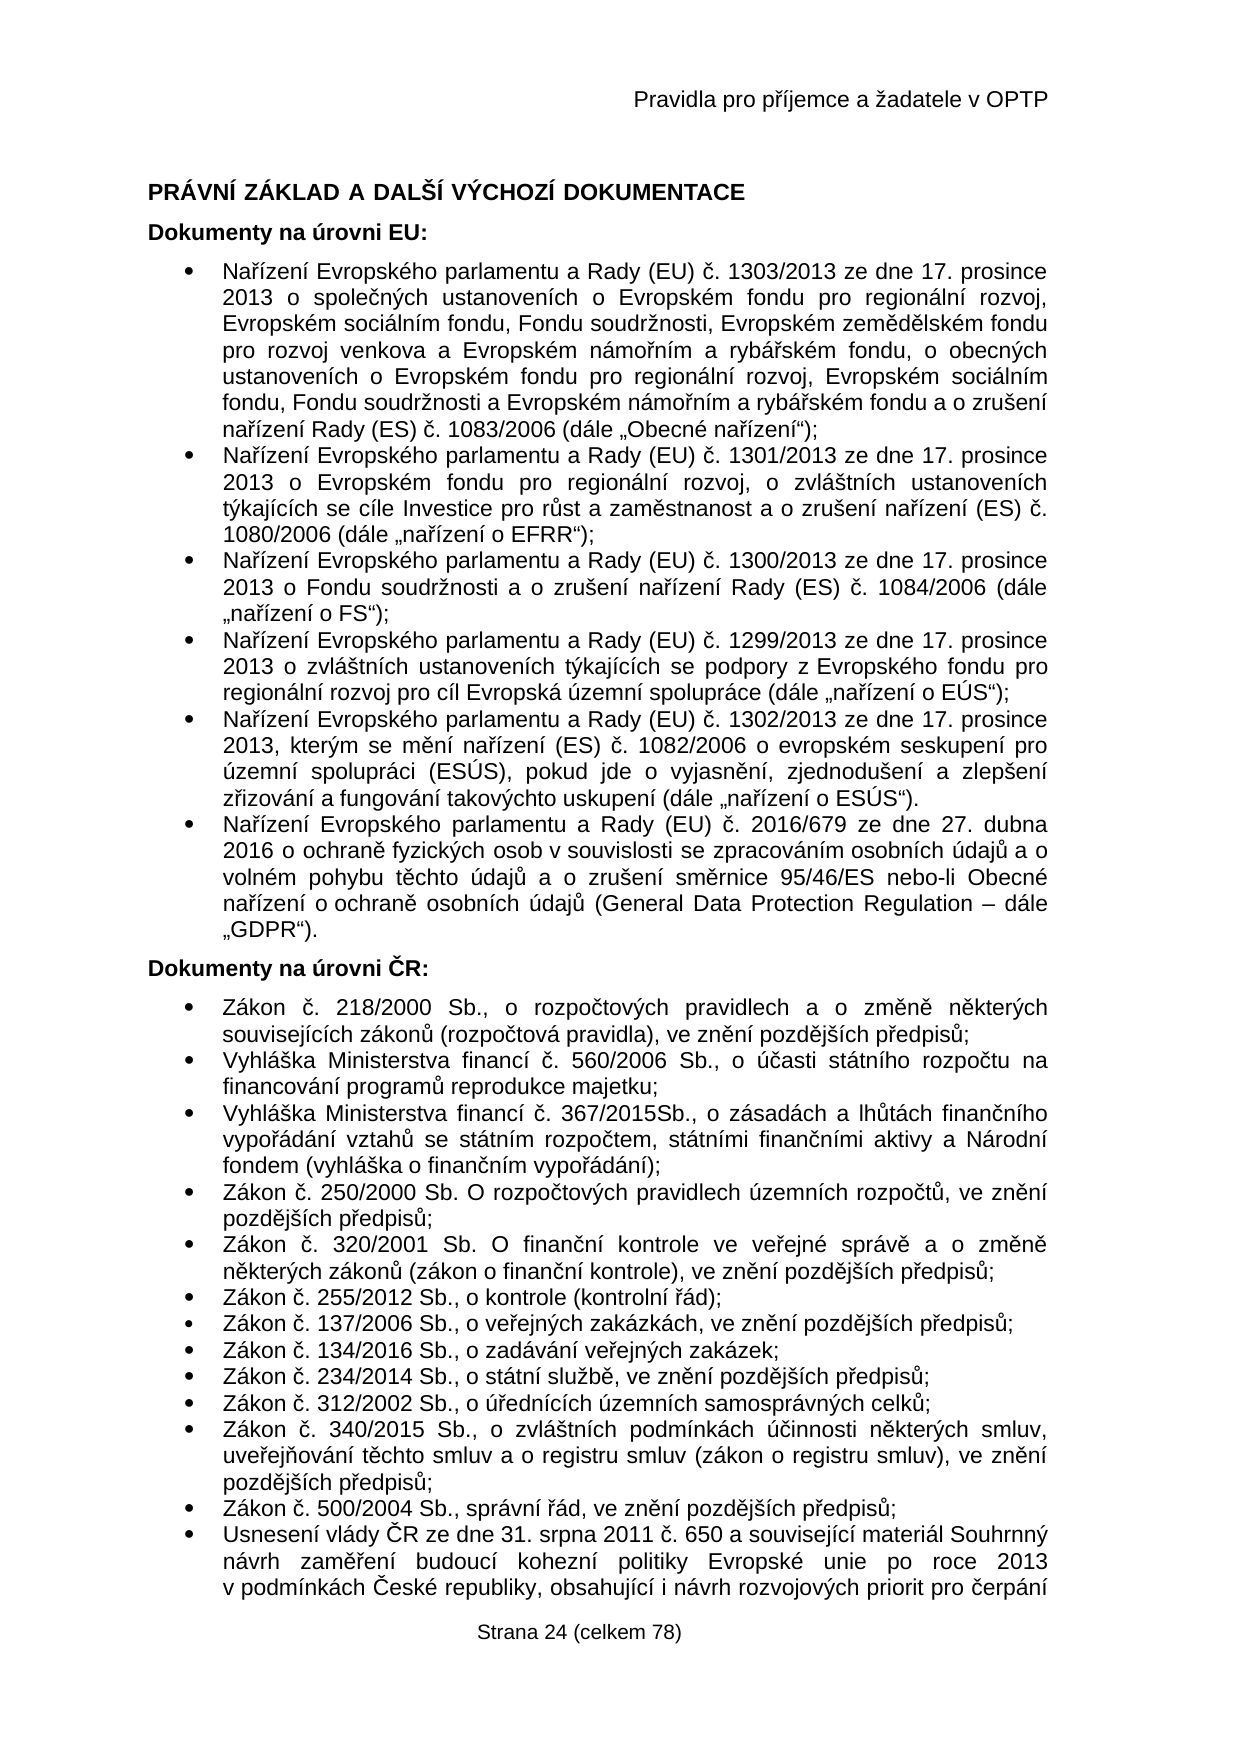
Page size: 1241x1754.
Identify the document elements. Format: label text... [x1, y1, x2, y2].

list Zákon č. 312/2002 Sb., o úřednících územních samosprávných celků; [185, 1389, 1048, 1416]
list Vyhláška Ministerstva financí č. 560/2006 Sb., o účasti státního rozpočtu na financování programů reprodukce majetku; [185, 1047, 1048, 1099]
list Zákon č. 255/2012 Sb., o kontrole (kontrolní řád); [185, 1284, 1048, 1310]
list Nařízení Evropského parlamentu a Rady (EU) č. 1302/2013 ze dne 17. prosince 2013, kterým se mění nařízení (ES) č. 1082/2006 o evropském seskupení pro územní spolupráci (ESÚS), pokud jde o vyjasnění, zjednodušení a zlepšení zřizování a fungování takovýchto uskupení (dále „nařízení o ESÚS“). [185, 706, 1048, 811]
list Nařízení Evropského parlamentu a Rady (EU) č. 2016/679 ze dne 27. dubna 2016 o ochraně fyzických osob v souvislosti se zpracováním osobních údajů a o volném pohybu těchto údajů a o zrušení směrnice 95/46/ES nebo-li Obecné nařízení o ochraně osobních údajů (General Data Protection Regulation – dále „GDPR“). [185, 811, 1048, 943]
list Zákon č. 250/2000 Sb. O rozpočtových pravidlech územních rozpočtů, ve znění pozdějších předpisů; [185, 1179, 1048, 1231]
list Nařízení Evropského parlamentu a Rady (EU) č. 1300/2013 ze dne 17. prosince 2013 o Fondu soudržnosti a o zrušení nařízení Rady (ES) č. 1084/2006 (dále „nařízení o FS“); [185, 547, 1048, 627]
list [185, 1521, 1048, 1600]
list Zákon č. 134/2016 Sb., o zadávání veřejných zakázek; [185, 1337, 1048, 1363]
list Vyhláška Ministerstva financí č. 367/2015Sb., o zásadách a lhůtách finančního vypořádání vztahů se státním rozpočtem, státními finančními aktivy a Národní fondem (vyhláška o finančním vypořádání); [185, 1099, 1048, 1179]
list Zákon č. 218/2000 Sb., o rozpočtových pravidlech a o změně některých souvisejících zákonů (rozpočtová pravidla), ve znění pozdějších předpisů; [185, 994, 1048, 1047]
list Nařízení Evropského parlamentu a Rady (EU) č. 1299/2013 ze dne 17. prosince 2013 o zvláštních ustanoveních týkajících se podpory z Evropského fondu pro regionální rozvoj pro cíl Evropská územní spolupráce (dále „nařízení o EÚS“); [185, 627, 1048, 706]
list Zákon č. 234/2014 Sb., o státní službě, ve znění pozdějších předpisů; [185, 1363, 1048, 1389]
list Zákon č. 320/2001 Sb. O finanční kontrole ve veřejné správě a o změně některých zákonů (zákon o finanční kontrole), ve znění pozdějších předpisů; [185, 1231, 1048, 1284]
text právní základ a další výchozí dokumentace [148, 173, 1048, 206]
text Dokumenty na úrovni EU: [148, 219, 1048, 245]
list Nařízení Evropského parlamentu a Rady (EU) č. 1303/2013 ze dne 17. prosince 2013 o společných ustanoveních o Evropském fondu pro regionální rozvoj, Evropském sociálním fondu, Fondu soudržnosti, Evropském zemědělském fondu pro rozvoj venkova a Evropském námořním a rybářském fondu, o obecných ustanoveních o Evropském fondu pro regionální rozvoj, Evropském sociálním fondu, Fondu soudržnosti a Evropském námořním a rybářském fondu a o zrušení nařízení Rady (ES) č. 1083/2006 (dále „Obecné nařízení“); [185, 258, 1048, 442]
list Zákon č. 137/2006 Sb., o veřejných zakázkách, ve znění pozdějších předpisů; [185, 1310, 1048, 1337]
list Zákon č. 340/2015 Sb., o zvláštních podmínkách účinnosti některých smluv, uveřejňování těchto smluv a o registru smluv (zákon o registru smluv), ve znění pozdějších předpisů; [185, 1416, 1048, 1495]
text Dokumenty na úrovni ČR: [148, 955, 1048, 982]
list Zákon č. 500/2004 Sb., správní řád, ve znění pozdějších předpisů; [185, 1495, 1048, 1521]
list Nařízení Evropského parlamentu a Rady (EU) č. 1301/2013 ze dne 17. prosince 2013 o Evropském fondu pro regionální rozvoj, o zvláštních ustanoveních týkajících se cíle Investice pro růst a zaměstnanost a o zrušení nařízení (ES) č. 1080/2006 (dále „nařízení o EFRR“); [185, 442, 1048, 547]
